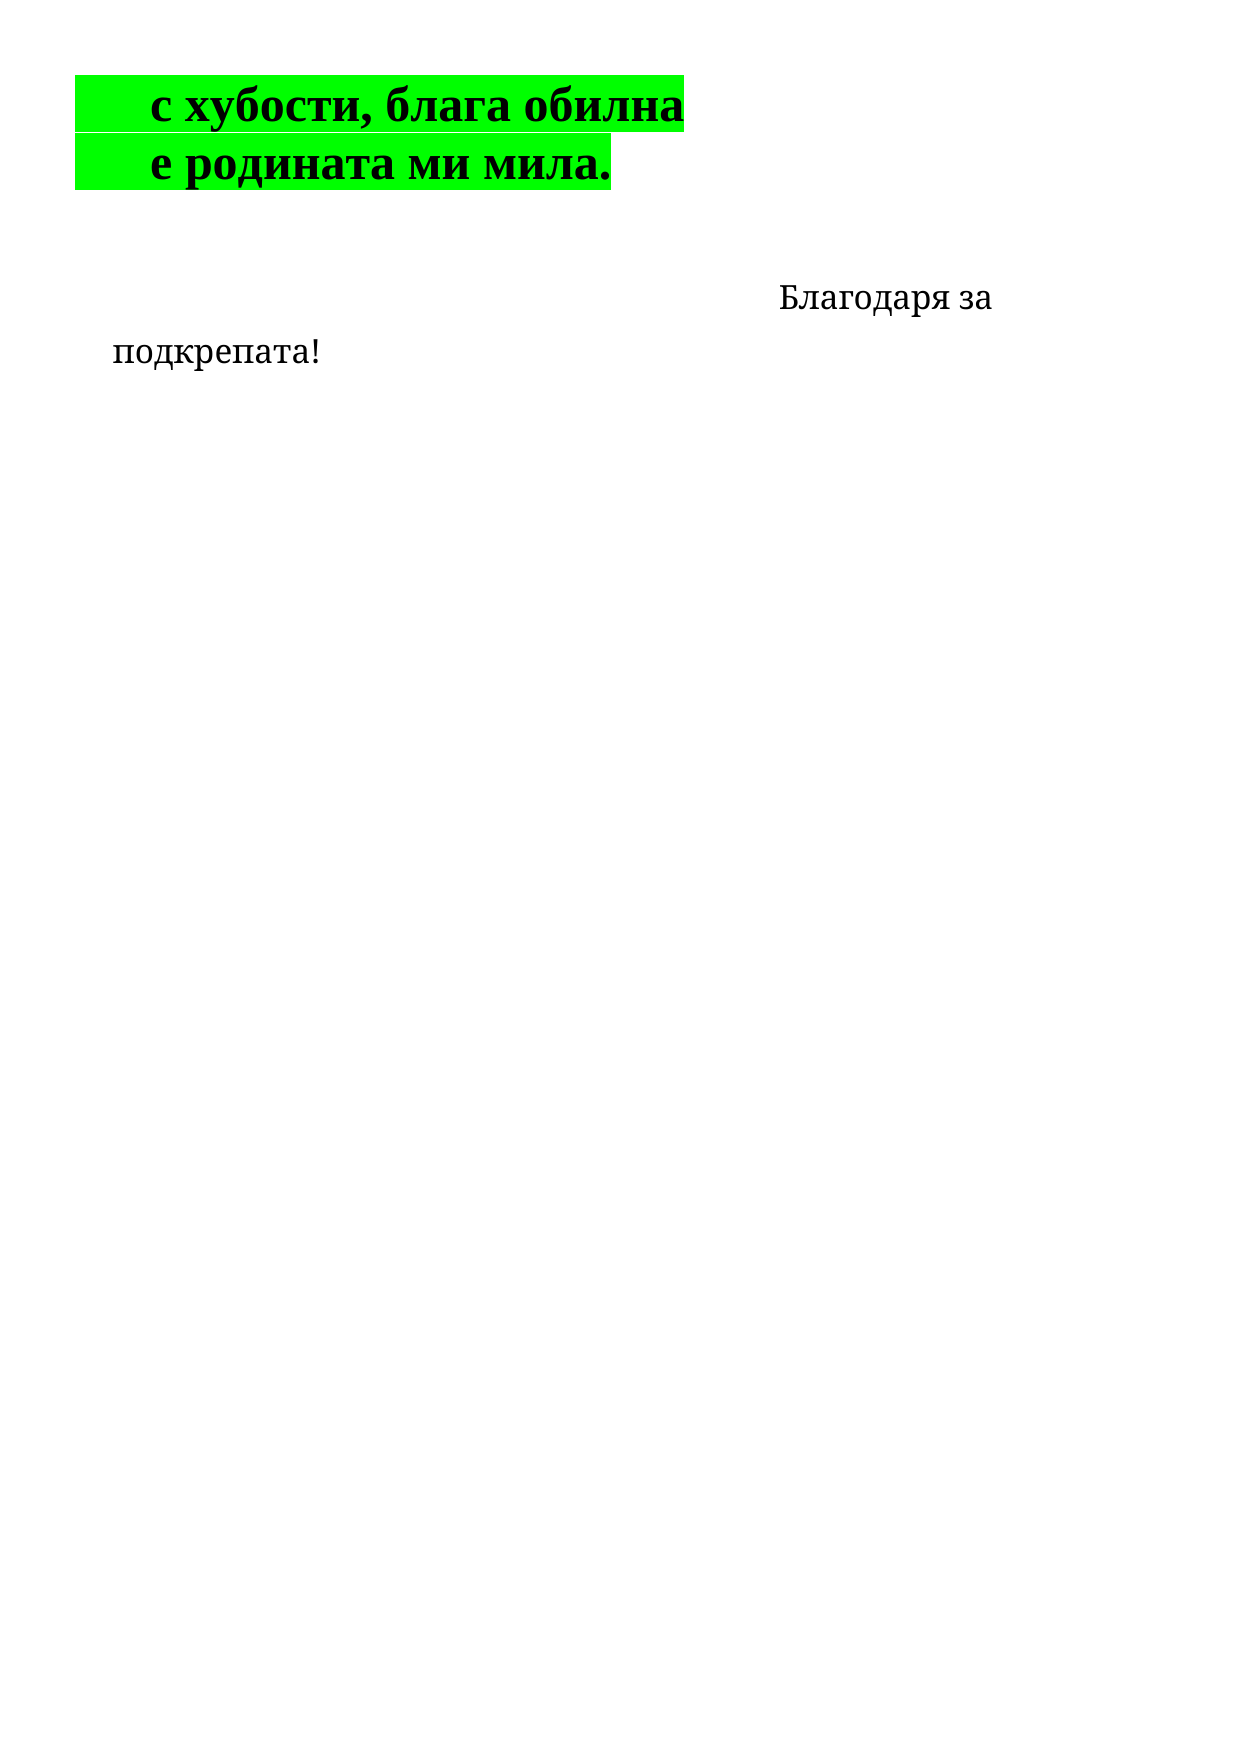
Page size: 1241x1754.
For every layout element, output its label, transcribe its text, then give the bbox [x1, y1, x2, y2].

list Благодаря за подкрепата! [112, 274, 1165, 373]
text Аз съм българче, и силна майка мене е родила; с хубости, блага обилна е родината ми мила. [75, 75, 1165, 190]
